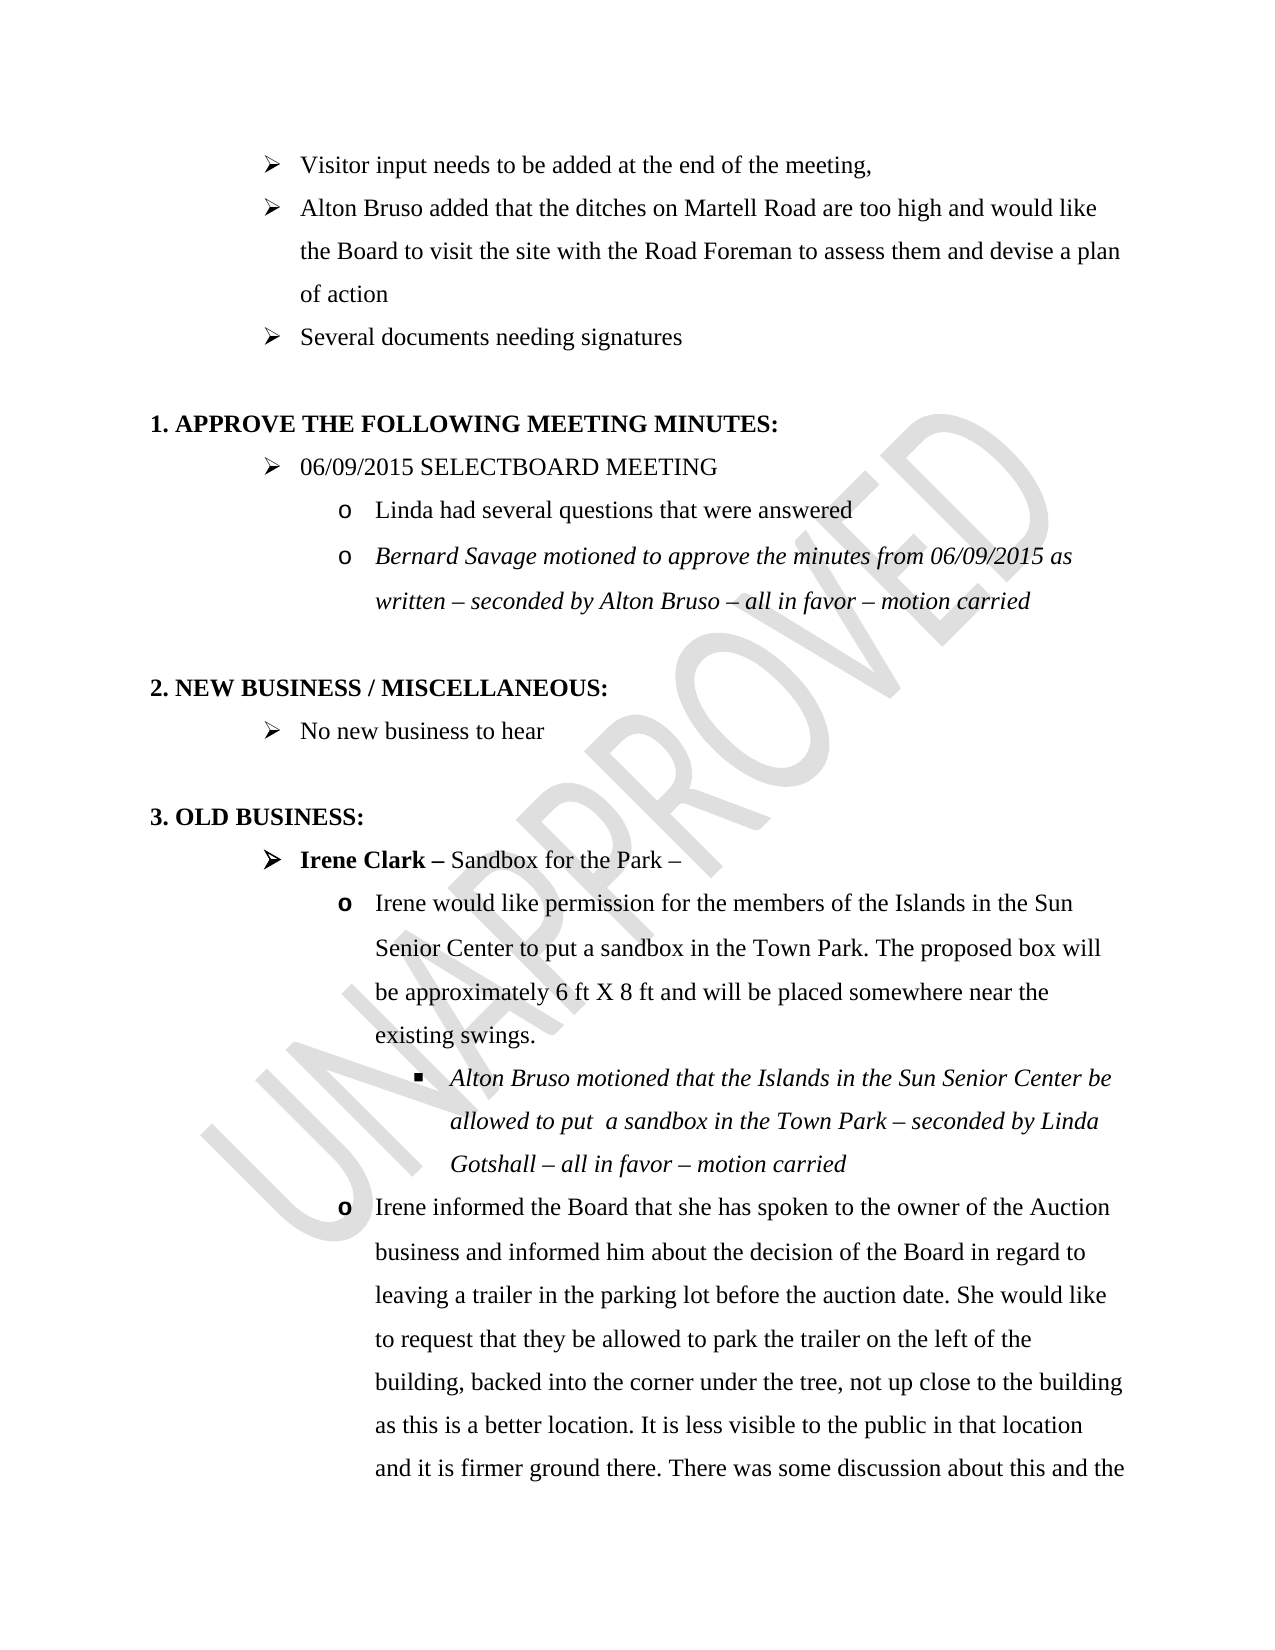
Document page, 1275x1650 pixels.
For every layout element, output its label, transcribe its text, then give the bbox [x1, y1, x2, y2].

list Irene Clark – Sandbox for the Park – [262, 845, 1125, 874]
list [337, 1192, 1125, 1482]
text 2. NEW BUSINESS / MISCELLANEOUS: [150, 673, 1125, 701]
list Linda had several questions that were answered [337, 495, 1125, 526]
list No new business to hear [262, 716, 1125, 744]
list Alton Bruso motioned that the Islands in the Sun Senior Center be allowed to put a sandbox in the Town Park – seconded by Linda Gotshall – all in favor – motion carried [412, 1063, 1125, 1178]
list Alton Bruso added that the ditches on Martell Road are too high and would like the Board to visit the site with the Road Foreman to assess them and devise a plan of action [262, 193, 1125, 308]
list Bernard Savage motioned to approve the minutes from 06/09/2015 as written – seconded by Alton Bruso – all in favor – motion carried [337, 541, 1125, 615]
text 3. OLD BUSINESS: [150, 802, 1125, 831]
list Several documents needing signatures [262, 322, 1125, 351]
list Irene would like permission for the members of the Islands in the Sun Senior Center to put a sandbox in the Town Park. The proposed box will be approximately 6 ft X 8 ft and will be placed somewhere near the existing swings. [337, 888, 1125, 1048]
list 06/09/2015 SELECTBOARD MEETING [262, 452, 1125, 481]
list Visitor input needs to be added at the end of the meeting, [262, 150, 1125, 179]
text 1. APPROVE THE FOLLOWING MEETING MINUTES: [150, 409, 1125, 437]
